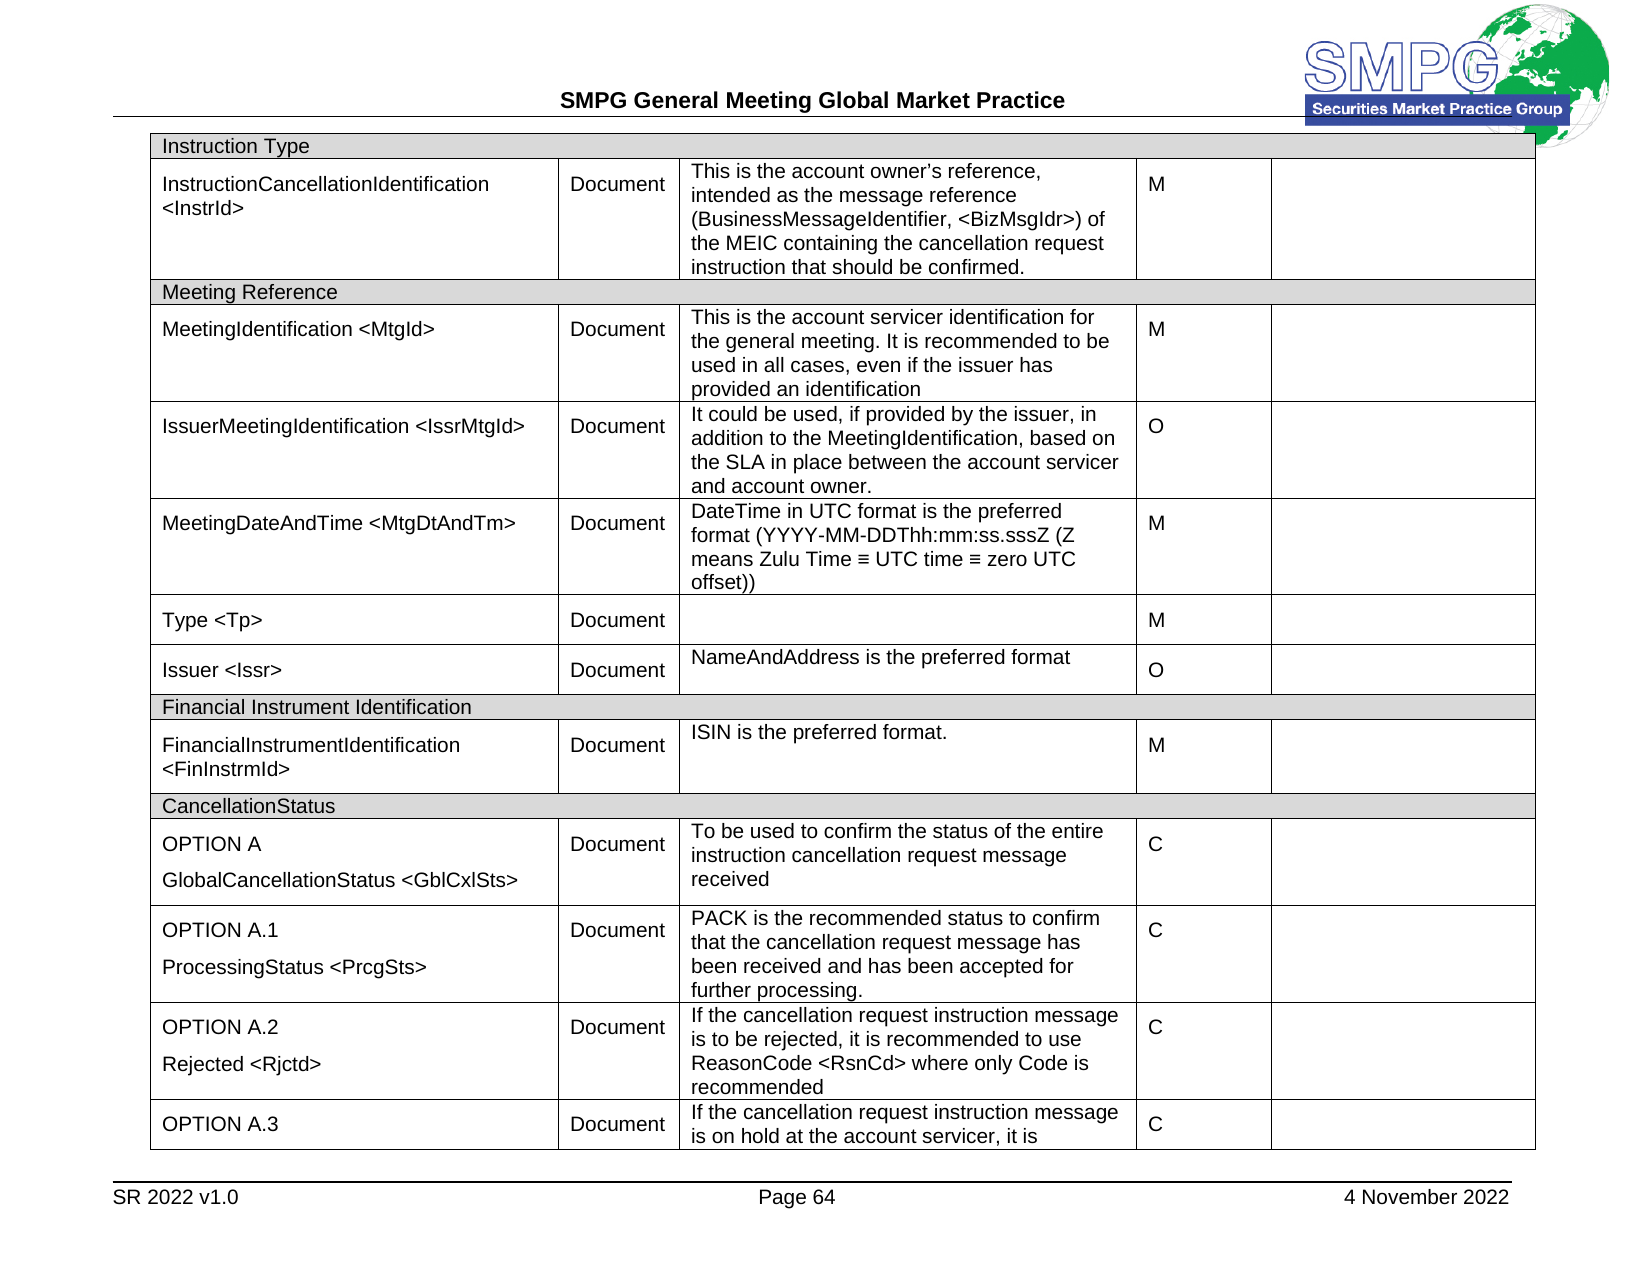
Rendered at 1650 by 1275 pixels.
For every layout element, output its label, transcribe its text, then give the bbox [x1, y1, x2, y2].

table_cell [151, 1100, 558, 1148]
table_cell MeetingIdentification <MtgId> [151, 305, 558, 401]
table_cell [680, 1100, 1136, 1148]
table_cell [1272, 645, 1535, 694]
table_cell [1272, 819, 1535, 905]
table_cell This is the account servicer identification for the general meeting. It is recommended to be used in all cases, even if the issuer has provided an identification [680, 305, 1136, 401]
table_cell M [1137, 595, 1271, 644]
table_cell Document [559, 1003, 679, 1098]
table_cell [1272, 1100, 1535, 1148]
table_cell [1272, 906, 1535, 1002]
picture [1304, 4, 1610, 148]
table_cell Document [559, 906, 679, 1002]
table_cell C [1137, 1100, 1271, 1148]
table_cell M [1137, 159, 1271, 279]
table_cell O [1137, 645, 1271, 694]
table_cell Type <Tp> [151, 595, 558, 644]
table_cell If the cancellation request instruction message is to be rejected, it is recommended to use ReasonCode <RsnCd> where only Code is recommended [680, 1003, 1136, 1098]
table_cell NameAndAddress is the preferred format [680, 645, 1136, 694]
table_cell Document [559, 645, 679, 694]
table_cell [1272, 595, 1535, 644]
table_cell IssuerMeetingIdentification <IssrMtgId> [151, 402, 558, 497]
table_cell Document [559, 720, 679, 793]
table_cell OPTION A.2 Rejected <Rjctd> [151, 1003, 558, 1098]
table_cell OPTION A GlobalCancellationStatus <GblCxlSts> [151, 819, 558, 905]
table_cell OPTION A.1 ProcessingStatus <PrcgSts> [151, 906, 558, 1002]
table_cell Document [559, 305, 679, 401]
table_cell [1272, 499, 1535, 594]
table_cell M [1137, 305, 1271, 401]
table_cell ISIN is the preferred format. [680, 720, 1136, 793]
table_cell [1272, 305, 1535, 401]
table_cell This is the account owner’s reference, intended as the message reference (BusinessMessageIdentifier, <BizMsgIdr>) of the MEIC containing the cancellation request instruction that should be confirmed. [680, 159, 1136, 279]
table_cell C [1137, 1003, 1271, 1098]
table_cell Document [559, 499, 679, 594]
table_cell [680, 595, 1136, 644]
table_cell PACK is the recommended status to confirm that the cancellation request message has been received and has been accepted for further processing. [680, 906, 1136, 1002]
table_cell Document [559, 402, 679, 497]
table_cell Document [559, 1100, 679, 1148]
table_cell Instruction Type [151, 134, 1535, 158]
table_cell Issuer <Issr> [151, 645, 558, 694]
table_cell O [1137, 402, 1271, 497]
table_cell Financial Instrument Identification [151, 695, 1535, 719]
table_cell MeetingDateAndTime <MtgDtAndTm> [151, 499, 558, 594]
table_cell Document [559, 595, 679, 644]
table_cell To be used to confirm the status of the entire instruction cancellation request message received [680, 819, 1136, 905]
table_cell C [1137, 819, 1271, 905]
table_cell [1272, 159, 1535, 279]
table_cell FinancialInstrumentIdentification <FinInstrmId> [151, 720, 558, 793]
table_cell [1272, 720, 1535, 793]
table_cell InstructionCancellationIdentification <InstrId> [151, 159, 558, 279]
table_cell DateTime in UTC format is the preferred format (YYYY-MM-DDThh:mm:ss.sssZ (Z means Zulu Time ≡ UTC time ≡ zero UTC offset)) [680, 499, 1136, 594]
table_cell Meeting Reference [151, 280, 1535, 304]
table_cell M [1137, 720, 1271, 793]
table_cell M [1137, 499, 1271, 594]
table_cell [1272, 402, 1535, 497]
table_cell Document [559, 159, 679, 279]
table_cell Document [559, 819, 679, 905]
table_cell CancellationStatus [151, 794, 1535, 818]
table_cell C [1137, 906, 1271, 1002]
table_cell It could be used, if provided by the issuer, in addition to the MeetingIdentification, based on the SLA in place between the account servicer and account owner. [680, 402, 1136, 497]
table_cell [1272, 1003, 1535, 1098]
